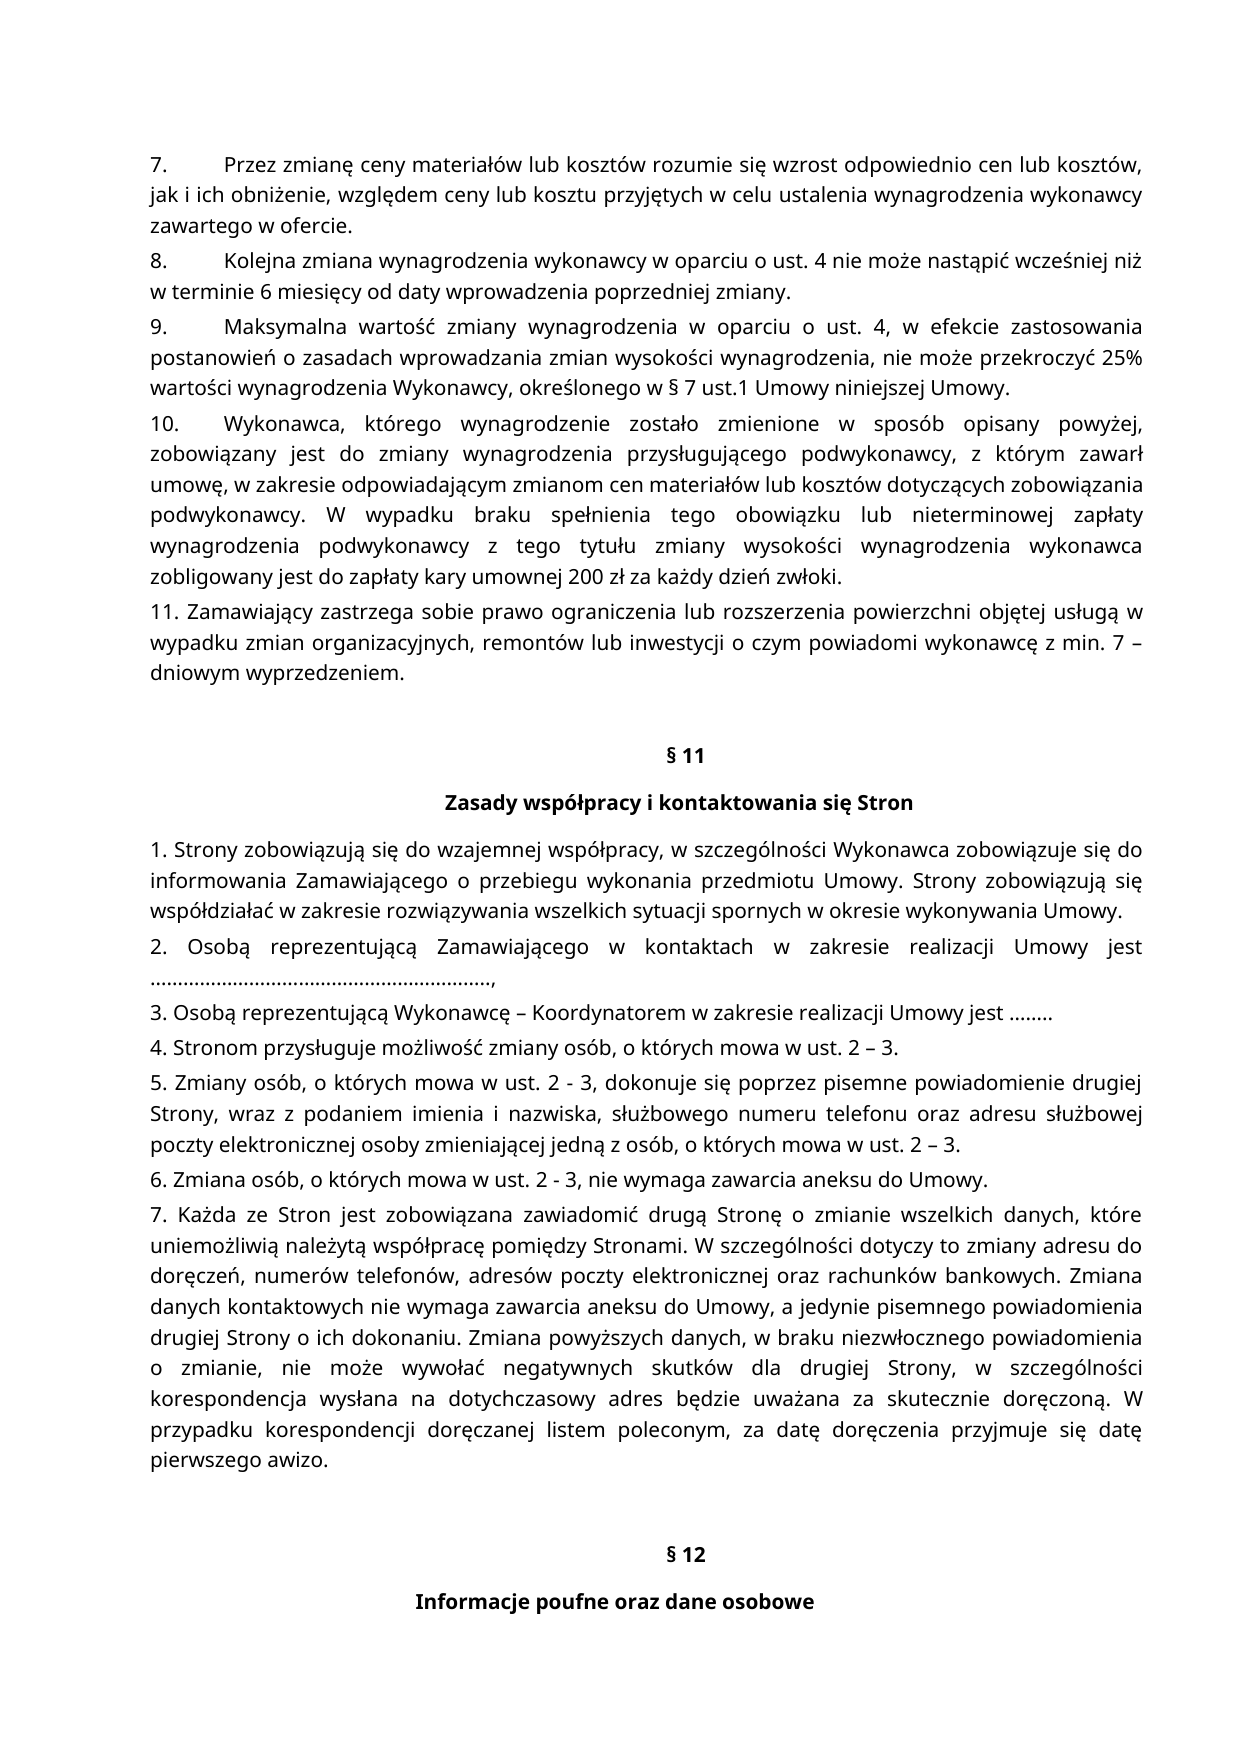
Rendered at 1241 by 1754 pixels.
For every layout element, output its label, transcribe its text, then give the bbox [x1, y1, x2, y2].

text 4. Stronom przysługuje możliwość zmiany osób, o których mowa w ust. 2 – 3. [150, 1033, 1144, 1062]
text 3. Osobą reprezentującą Wykonawcę – Koordynatorem w zakresie realizacji Umowy jest …….. [150, 998, 1144, 1026]
text 7. Każda ze Stron jest zobowiązana zawiadomić drugą Stronę o zmianie wszelkich danych, które uniemożliwią należytą współpracę pomiędzy Stronami. W szczególności dotyczy to zmiany adresu do doręczeń, numerów telefonów, adresów poczty elektronicznej oraz rachunków bankowych. Zmiana danych kontaktowych nie wymaga zawarcia aneksu do Umowy, a jedynie pisemnego powiadomienia drugiej Strony o ich dokonaniu. Zmiana powyższych danych, w braku niezwłocznego powiadomienia o zmianie, nie może wywołać negatywnych skutków dla drugiej Strony, w szczególności korespondencja wysłana na dotychczasowy adres będzie uważana za skutecznie doręczoną. W przypadku korespondencji doręczanej listem poleconym, za datę doręczenia przyjmuje się datę pierwszego awizo. [150, 1200, 1144, 1474]
text 8. Kolejna zmiana wynagrodzenia wykonawcy w oparciu o ust. 4 nie może nastąpić wcześniej niż w terminie 6 miesięcy od daty wprowadzenia poprzedniej zmiany. [150, 246, 1144, 306]
text 7. Przez zmianę ceny materiałów lub kosztów rozumie się wzrost odpowiednio cen lub kosztów, jak i ich obniżenie, względem ceny lub kosztu przyjętych w celu ustalenia wynagrodzenia wykonawcy zawartego w ofercie. [150, 150, 1144, 240]
text 1. Strony zobowiązują się do wzajemnej współpracy, w szczególności Wykonawca zobowiązuje się do informowania Zamawiającego o przebiegu wykonania przedmiotu Umowy. Strony zobowiązują się współdziałać w zakresie rozwiązywania wszelkich sytuacji spornych w okresie wykonywania Umowy. [150, 835, 1144, 925]
text 11. Zamawiający zastrzega sobie prawo ograniczenia lub rozszerzenia powierzchni objętej usługą w wypadku zmian organizacyjnych, remontów lub inwestycji o czym powiadomi wykonawcę z min. 7 – dniowym wyprzedzeniem. [150, 597, 1144, 687]
text Zasady współpracy i kontaktowania się Stron [371, 788, 1144, 817]
text 9. Maksymalna wartość zmiany wynagrodzenia w oparciu o ust. 4, w efekcie zastosowania postanowień o zasadach wprowadzania zmian wysokości wynagrodzenia, nie może przekroczyć 25% wartości wynagrodzenia Wykonawcy, określonego w § 7 ust.1 Umowy niniejszej Umowy. [150, 312, 1144, 402]
text 2. Osobą reprezentującą Zamawiającego w kontaktach w zakresie realizacji Umowy jest …………………………………………………….., [150, 932, 1144, 991]
text Informacje poufne oraz dane osobowe [150, 1587, 1144, 1616]
text 5. Zmiany osób, o których mowa w ust. 2 - 3, dokonuje się poprzez pisemne powiadomienie drugiej Strony, wraz z podaniem imienia i nazwiska, służbowego numeru telefonu oraz adresu służbowej poczty elektronicznej osoby zmieniającej jedną z osób, o których mowa w ust. 2 – 3. [150, 1068, 1144, 1158]
text 10. Wykonawca, którego wynagrodzenie zostało zmienione w sposób opisany powyżej, zobowiązany jest do zmiany wynagrodzenia przysługującego podwykonawcy, z którym zawarł umowę, w zakresie odpowiadającym zmianom cen materiałów lub kosztów dotyczących zobowiązania podwykonawcy. W wypadku braku spełnienia tego obowiązku lub nieterminowej zapłaty wynagrodzenia podwykonawcy z tego tytułu zmiany wysokości wynagrodzenia wykonawca zobligowany jest do zapłaty kary umownej 200 zł za każdy dzień zwłoki. [150, 409, 1144, 590]
text 6. Zmiana osób, o których mowa w ust. 2 - 3, nie wymaga zawarcia aneksu do Umowy. [150, 1165, 1144, 1193]
text § 11 [592, 741, 1144, 769]
text § 12 [592, 1540, 1144, 1568]
